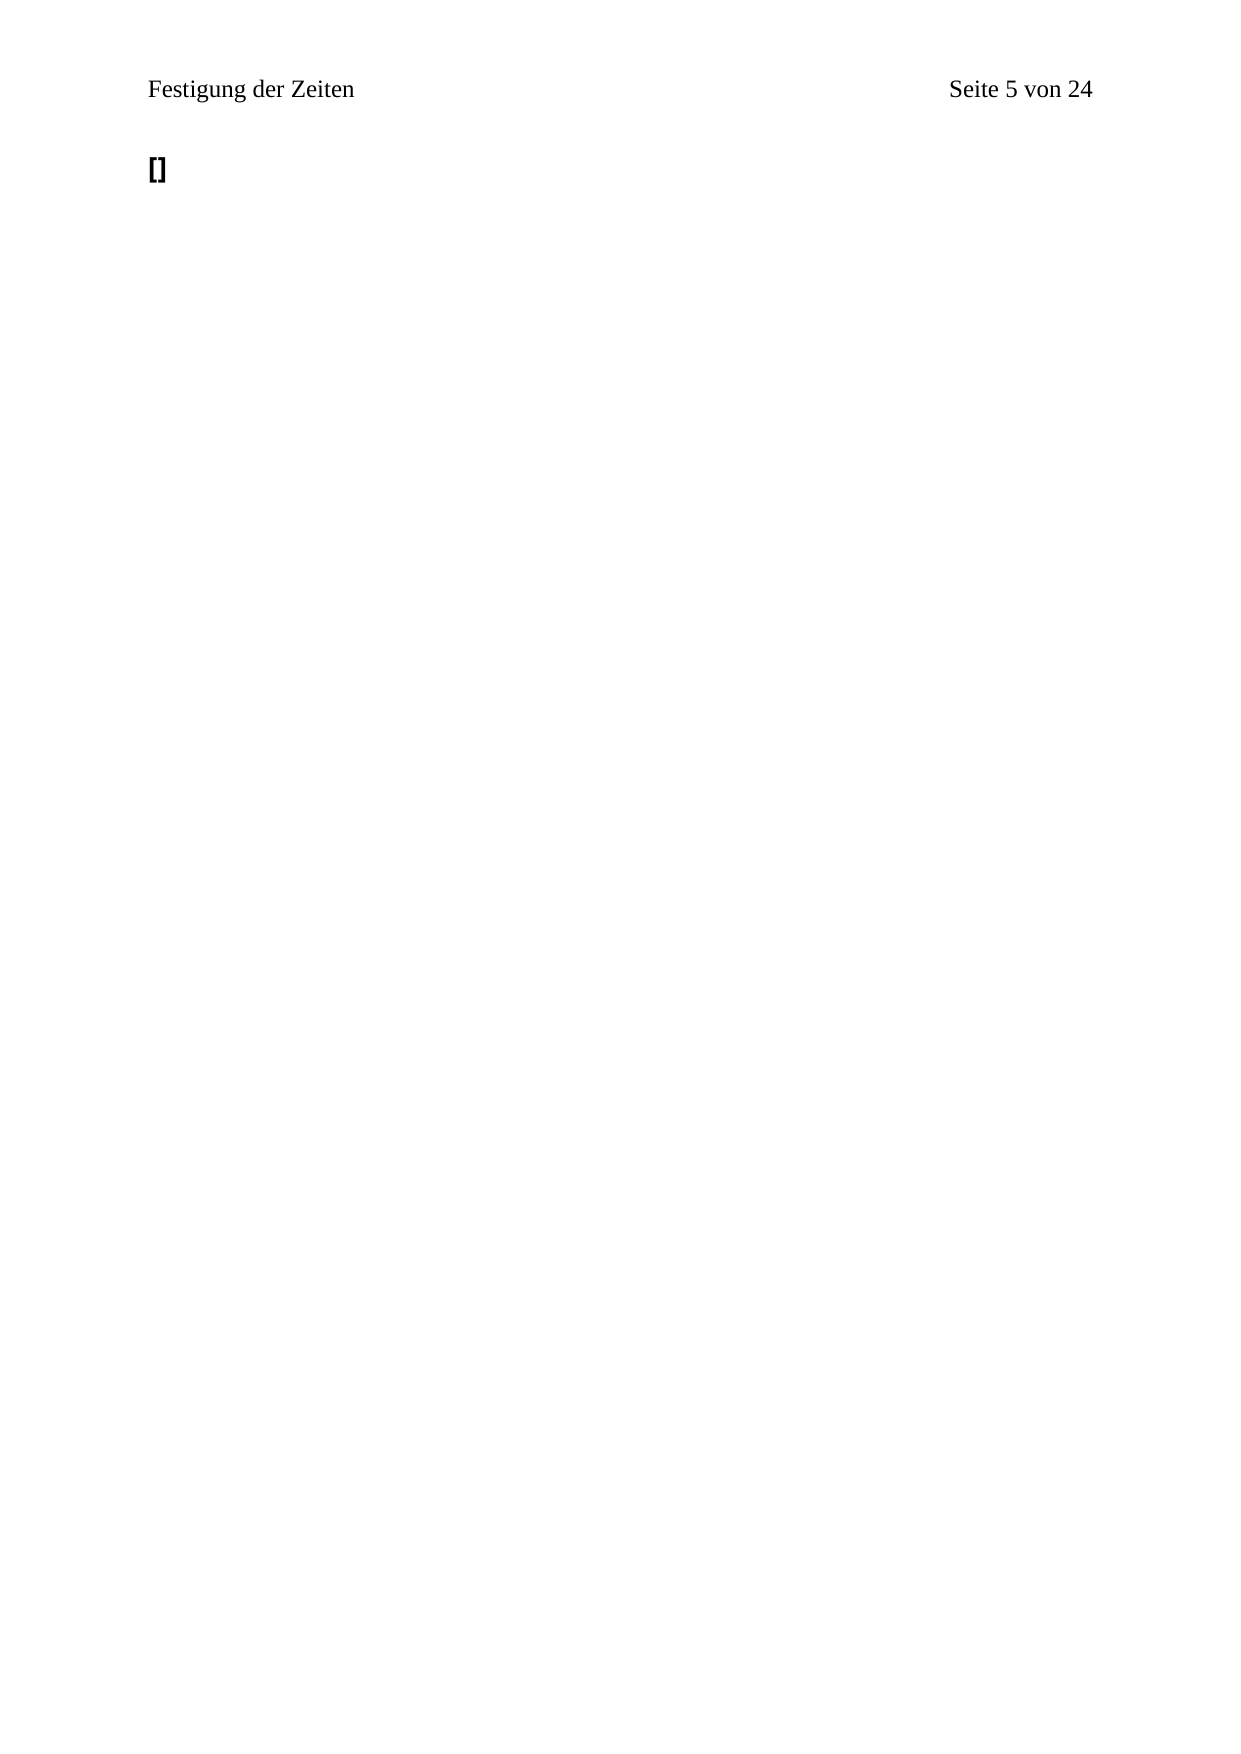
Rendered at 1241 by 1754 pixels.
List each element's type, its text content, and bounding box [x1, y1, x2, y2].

text [] [148, 148, 1093, 187]
